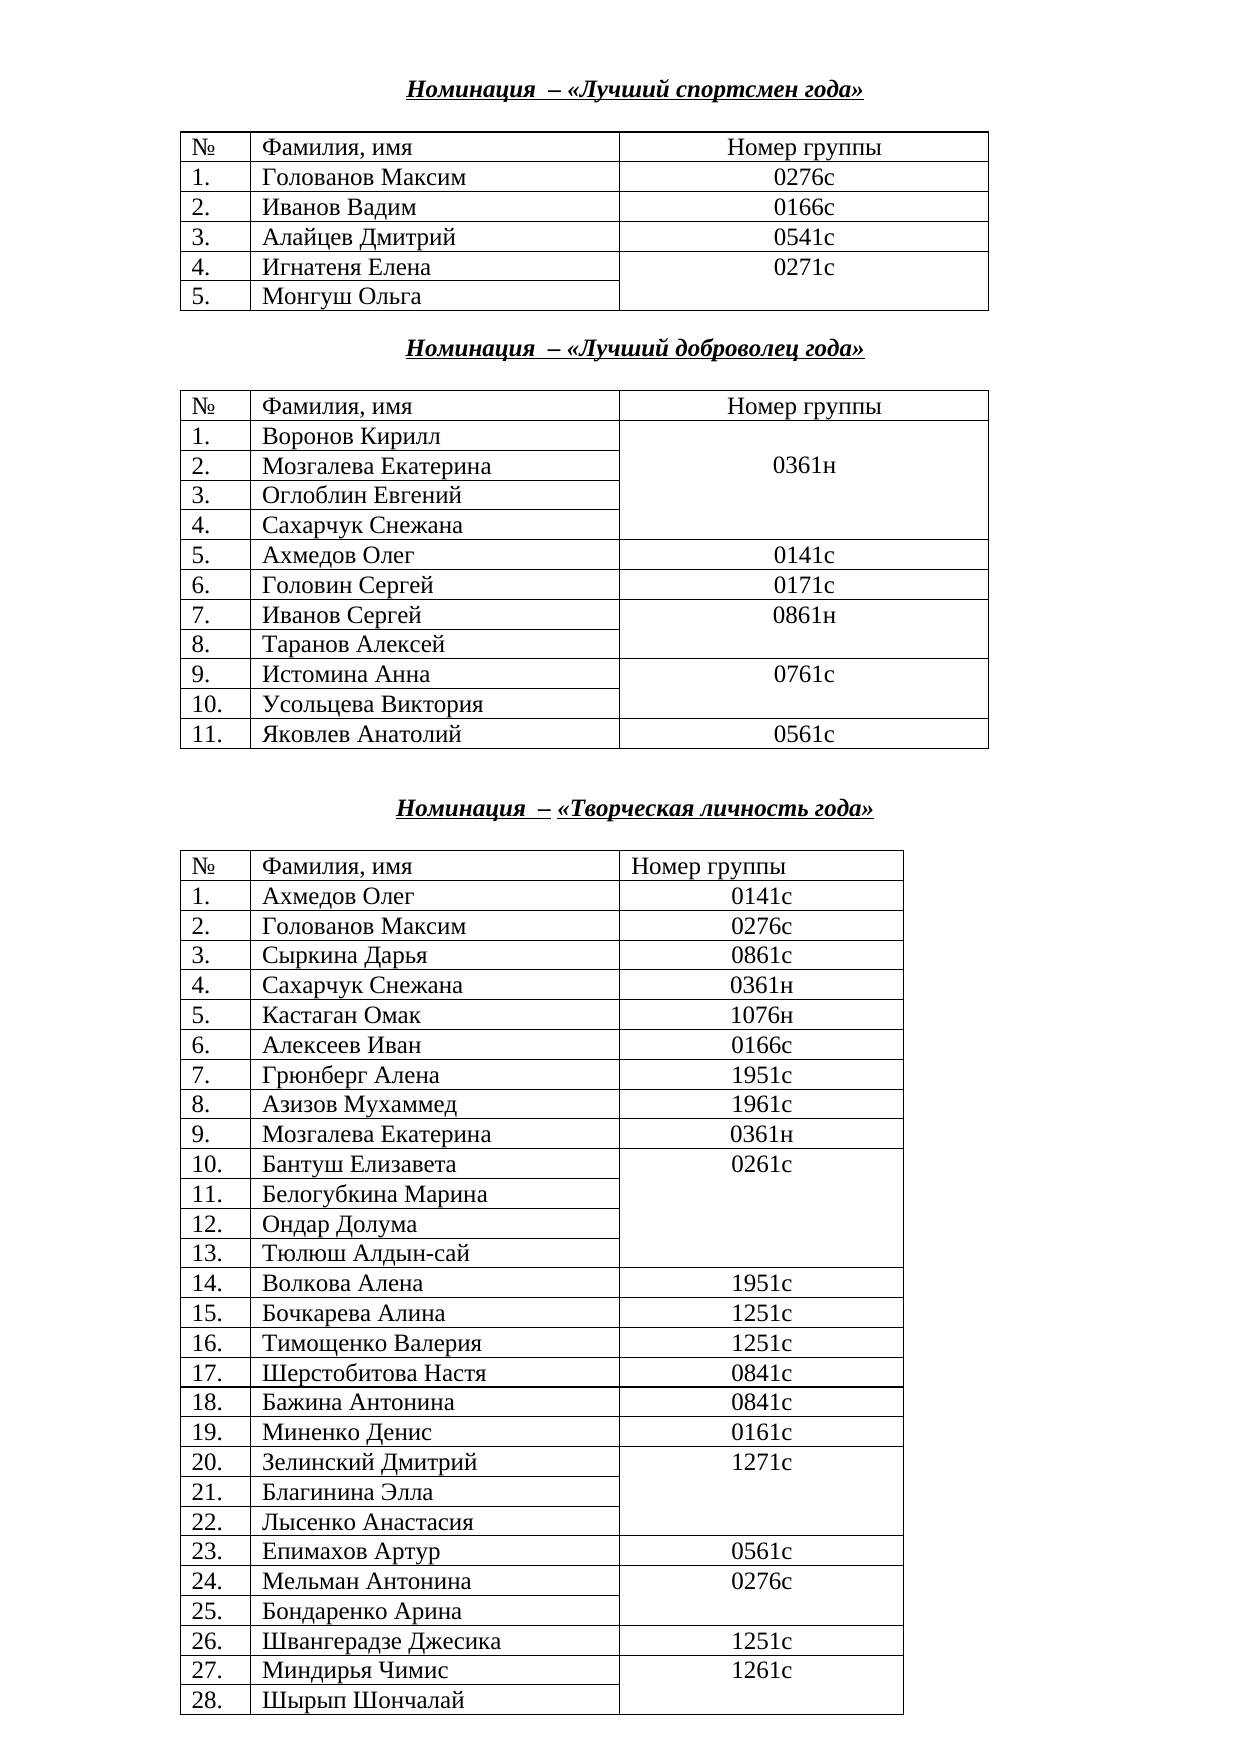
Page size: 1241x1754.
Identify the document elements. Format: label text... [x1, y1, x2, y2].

table_cell 6. [181, 1030, 250, 1059]
table_cell 0541с [620, 222, 988, 251]
table_cell Таранов Алексей [251, 630, 619, 658]
table_cell 0561с [620, 719, 988, 748]
table_header № [181, 851, 250, 880]
table_cell 10. [181, 1149, 250, 1178]
table_cell Мозгалева Екатерина [251, 451, 619, 479]
table_cell 1. [181, 881, 250, 910]
table_cell 28. [181, 1685, 250, 1714]
table_cell 0361н [620, 421, 988, 539]
table_cell 0561с [620, 1536, 903, 1565]
table_cell Епимахов Артур [251, 1536, 619, 1565]
table_cell 9. [181, 1119, 250, 1148]
table_cell 8. [181, 1090, 250, 1118]
table_cell 1271с [620, 1447, 903, 1535]
table_cell 0166с [620, 192, 988, 221]
table_cell Бондаренко Арина [251, 1596, 619, 1625]
table_cell Голованов Максим [251, 162, 619, 191]
table_cell 12. [181, 1209, 250, 1237]
table_header Номер группы [620, 133, 988, 161]
table_cell 1251с [620, 1626, 903, 1654]
table_cell 1251с [620, 1328, 903, 1357]
table_cell Бочкарева Алина [251, 1298, 619, 1327]
table_cell 22. [181, 1507, 250, 1535]
table_cell 0361н [620, 1119, 903, 1148]
table_cell 11. [181, 719, 250, 748]
table_cell 0276с [620, 911, 903, 939]
table_cell Сыркина Дарья [251, 941, 619, 969]
table_cell Белогубкина Марина [251, 1179, 619, 1208]
table_cell 1951с [620, 1268, 903, 1297]
table_cell 3. [181, 941, 250, 969]
table_cell Кастаган Омак [251, 1000, 619, 1029]
text Номинация – «Лучший спортсмен года» [118, 74, 1152, 103]
table_cell 24. [181, 1566, 250, 1595]
table_cell Ахмедов Олег [251, 881, 619, 910]
table_cell 0761с [620, 659, 988, 718]
table_cell 0841с [620, 1388, 903, 1416]
table_cell Мельман Антонина [251, 1566, 619, 1595]
table_header Фамилия, имя [251, 851, 619, 880]
table_cell Азизов Мухаммед [251, 1090, 619, 1118]
table_cell 0861н [620, 600, 988, 658]
table_cell 19. [181, 1417, 250, 1446]
table_cell 0261с [620, 1149, 903, 1267]
table_cell 13. [181, 1239, 250, 1267]
table_header Номер группы [620, 851, 903, 880]
table_cell 25. [181, 1596, 250, 1625]
table_cell 0276с [620, 1566, 903, 1625]
table_header Фамилия, имя [251, 391, 619, 420]
table_cell 7. [181, 600, 250, 628]
table_cell Бажина Антонина [251, 1388, 619, 1416]
table_cell 6. [181, 570, 250, 599]
table_cell Яковлев Анатолий [251, 719, 619, 748]
table_cell Ахмедов Олег [251, 540, 619, 569]
table_cell Ондар Долума [251, 1209, 619, 1237]
table_cell Шерстобитова Настя [251, 1358, 619, 1386]
table_cell Лысенко Анастасия [251, 1507, 619, 1535]
table_cell 5. [181, 281, 250, 310]
table_cell Монгуш Ольга [251, 281, 619, 310]
table_cell Грюнберг Алена [251, 1060, 619, 1088]
table_cell Сахарчук Снежана [251, 970, 619, 999]
table_cell 21. [181, 1477, 250, 1506]
table_cell 0161с [620, 1417, 903, 1446]
table_cell Воронов Кирилл [251, 421, 619, 450]
table_cell 4. [181, 252, 250, 280]
table_cell Мозгалева Екатерина [251, 1119, 619, 1148]
table_cell 2. [181, 192, 250, 221]
table_cell 4. [181, 970, 250, 999]
table_cell 3. [181, 481, 250, 509]
table_cell 14. [181, 1268, 250, 1297]
table_cell 2. [181, 911, 250, 939]
table_cell 1076н [620, 1000, 903, 1029]
table_cell Сахарчук Снежана [251, 510, 619, 539]
table_header № [181, 391, 250, 420]
table_cell Голованов Максим [251, 911, 619, 939]
table_cell Алайцев Дмитрий [251, 222, 619, 251]
table_cell 1951с [620, 1060, 903, 1088]
table_header Фамилия, имя [251, 133, 619, 161]
table_cell 15. [181, 1298, 250, 1327]
text Номинация – «Лучший доброволец года» [118, 333, 1152, 361]
table_cell Иванов Вадим [251, 192, 619, 221]
table_cell 2. [181, 451, 250, 479]
table_cell 8. [181, 630, 250, 658]
table_cell 1261с [620, 1656, 903, 1714]
table_header Номер группы [620, 391, 988, 420]
table_cell 23. [181, 1536, 250, 1565]
table_cell 0166с [620, 1030, 903, 1059]
table_cell 5. [181, 540, 250, 569]
table_cell 11. [181, 1179, 250, 1208]
table_cell 3. [181, 222, 250, 251]
table_cell Тимощенко Валерия [251, 1328, 619, 1357]
table_cell 0276с [620, 162, 988, 191]
table_cell Зелинский Дмитрий [251, 1447, 619, 1476]
table_cell Оглоблин Евгений [251, 481, 619, 509]
table_cell 0141с [620, 881, 903, 910]
table_cell 7. [181, 1060, 250, 1088]
table_cell 0861с [620, 941, 903, 969]
table_cell 0361н [620, 970, 903, 999]
table_cell Шырып Шончалай [251, 1685, 619, 1714]
table_cell Бантуш Елизавета [251, 1149, 619, 1178]
table_cell 20. [181, 1447, 250, 1476]
table_cell 4. [181, 510, 250, 539]
table_cell 27. [181, 1656, 250, 1684]
table_cell 1251с [620, 1298, 903, 1327]
table_cell 26. [181, 1626, 250, 1654]
table_cell 0141с [620, 540, 988, 569]
table_cell Миндирья Чимис [251, 1656, 619, 1684]
table_cell 17. [181, 1358, 250, 1386]
table_header № [181, 133, 250, 161]
table_cell 0271с [620, 252, 988, 310]
table_cell Иванов Сергей [251, 600, 619, 628]
table_cell 0171с [620, 570, 988, 599]
table_cell 1. [181, 162, 250, 191]
table_cell Усольцева Виктория [251, 689, 619, 718]
table_cell 16. [181, 1328, 250, 1357]
table_cell 10. [181, 689, 250, 718]
table_cell Миненко Денис [251, 1417, 619, 1446]
table_cell Тюлюш Алдын-сай [251, 1239, 619, 1267]
table_cell Игнатеня Елена [251, 252, 619, 280]
table_cell 9. [181, 659, 250, 688]
table_cell Головин Сергей [251, 570, 619, 599]
table_cell Алексеев Иван [251, 1030, 619, 1059]
table_cell 0841с [620, 1358, 903, 1386]
table_cell Благинина Элла [251, 1477, 619, 1506]
table_cell Истомина Анна [251, 659, 619, 688]
table_cell Волкова Алена [251, 1268, 619, 1297]
table_cell 1961с [620, 1090, 903, 1118]
table_cell 18. [181, 1388, 250, 1416]
text Номинация – «Творческая личность года» [118, 793, 1152, 821]
table_cell Швангерадзе Джесика [251, 1626, 619, 1654]
table_cell 5. [181, 1000, 250, 1029]
table_cell 1. [181, 421, 250, 450]
